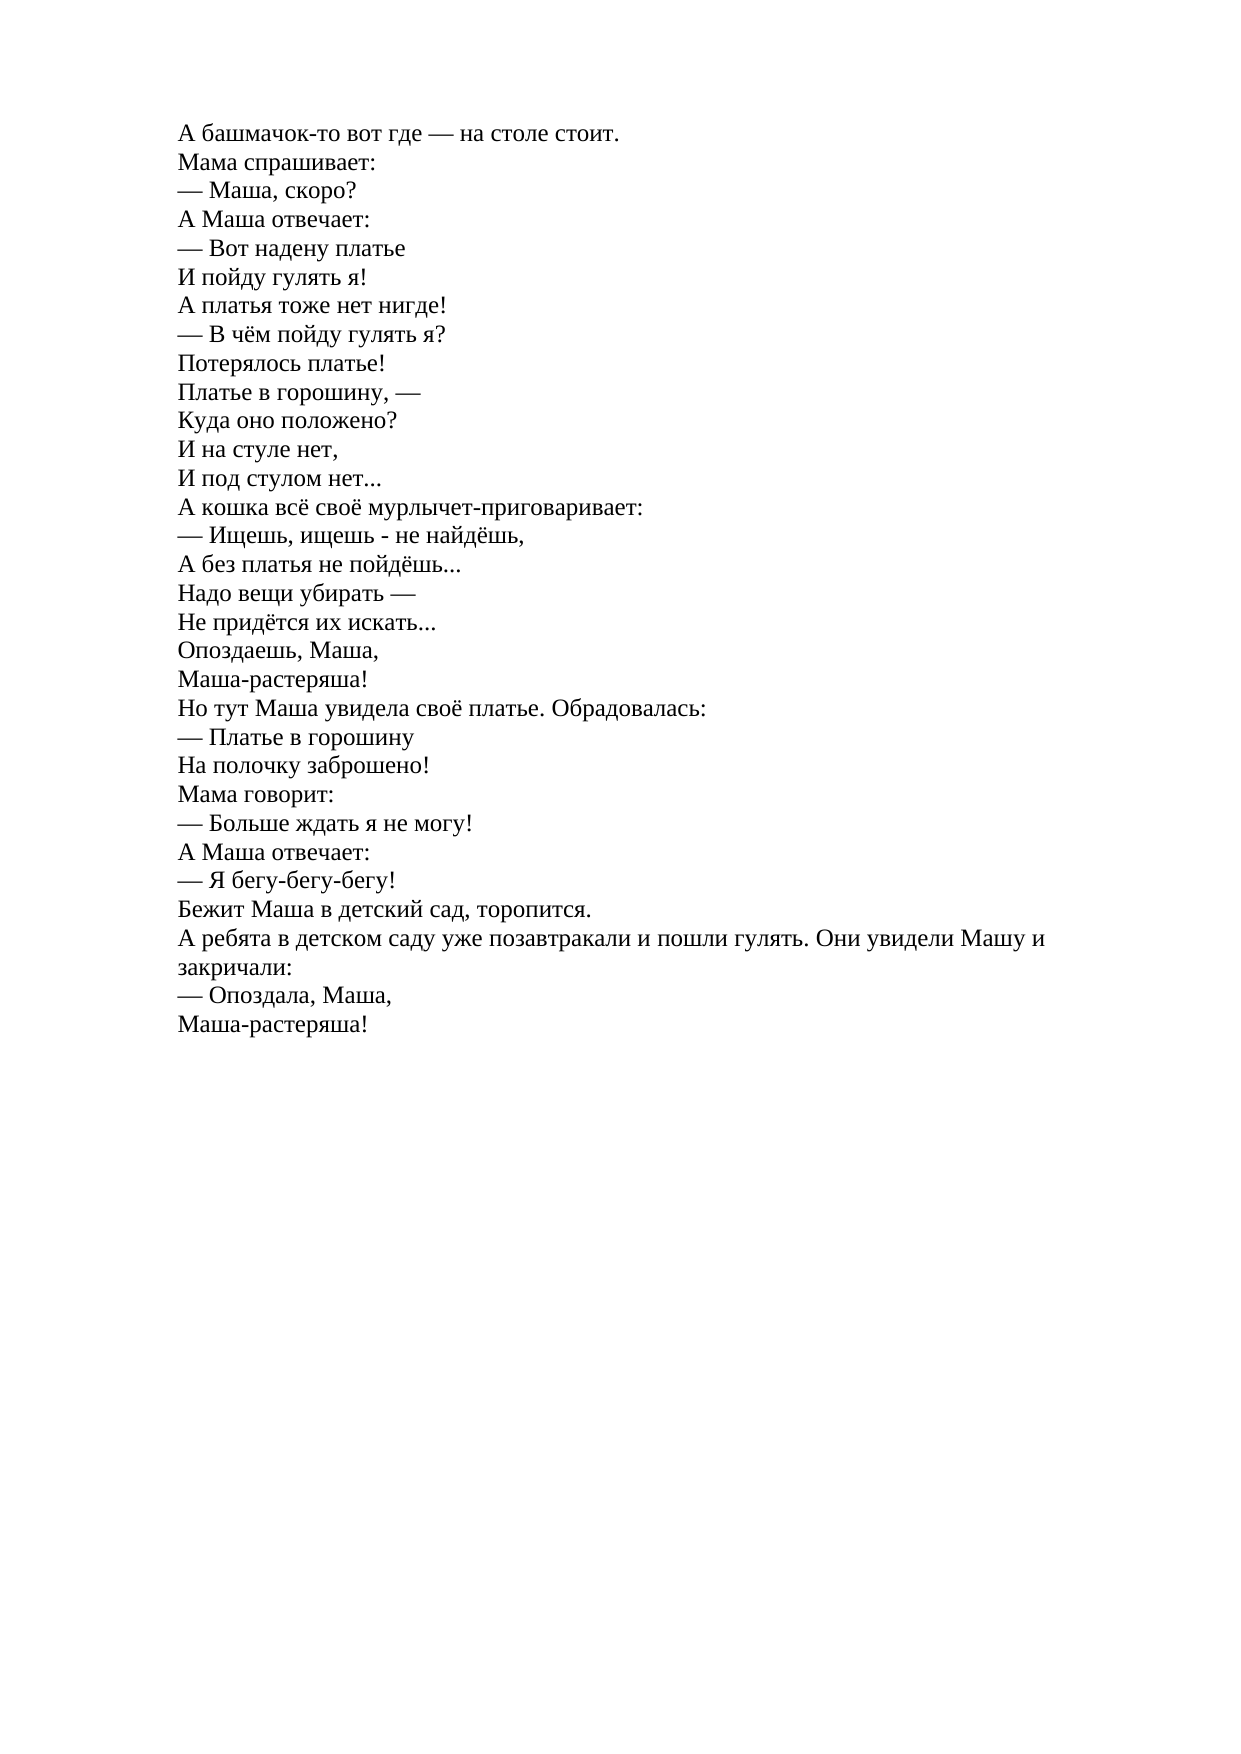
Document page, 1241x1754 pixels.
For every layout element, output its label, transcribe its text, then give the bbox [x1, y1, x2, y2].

text — Я бегу-бегу-бегу! [177, 866, 1152, 894]
text — Опоздала, Маша, [177, 981, 1152, 1009]
text Но тут Маша увидела своё платье. Обрадовалась: [177, 693, 1152, 722]
text — Вот надену платье [177, 233, 1152, 262]
text — Ищешь, ищешь - не найдёшь, [177, 521, 1152, 549]
text Не придётся их искать... [177, 607, 1152, 636]
text Надо вещи убирать — [177, 578, 1152, 607]
text А Маша отвечает: [177, 204, 1152, 233]
text Маша-растеряша! [177, 1009, 1152, 1038]
text Опоздаешь, Маша, [177, 636, 1152, 664]
text Потерялось платье! [177, 348, 1152, 377]
text — Больше ждать я не могу! [177, 808, 1152, 837]
text — Маша, скоро? [177, 176, 1152, 204]
text А Маша отвечает: [177, 837, 1152, 866]
text Платье в горошину, — [177, 377, 1152, 406]
text А ребята в детском саду уже позавтракали и пошли гулять. Они увидели Машу и закричали: [177, 923, 1152, 981]
text — Платье в горошину [177, 722, 1152, 751]
text А без платья не пойдёшь... [177, 549, 1152, 578]
text Мама спрашивает: [177, 147, 1152, 176]
text Мама говорит: [177, 779, 1152, 808]
text На полочку заброшено! [177, 751, 1152, 779]
text А башмачок-то вот где — на столе стоит. [177, 118, 1152, 147]
text Куда оно положено? [177, 406, 1152, 434]
text И под стулом нет... [177, 463, 1152, 492]
text — В чём пойду гулять я? [177, 319, 1152, 348]
text А кошка всё своё мурлычет-приговаривает: [177, 492, 1152, 521]
text А платья тоже нет нигде! [177, 291, 1152, 319]
text Бежит Маша в детский сад, торопится. [177, 894, 1152, 923]
text Маша-растеряша! [177, 664, 1152, 693]
text И на стуле нет, [177, 434, 1152, 463]
text И пойду гулять я! [177, 262, 1152, 291]
